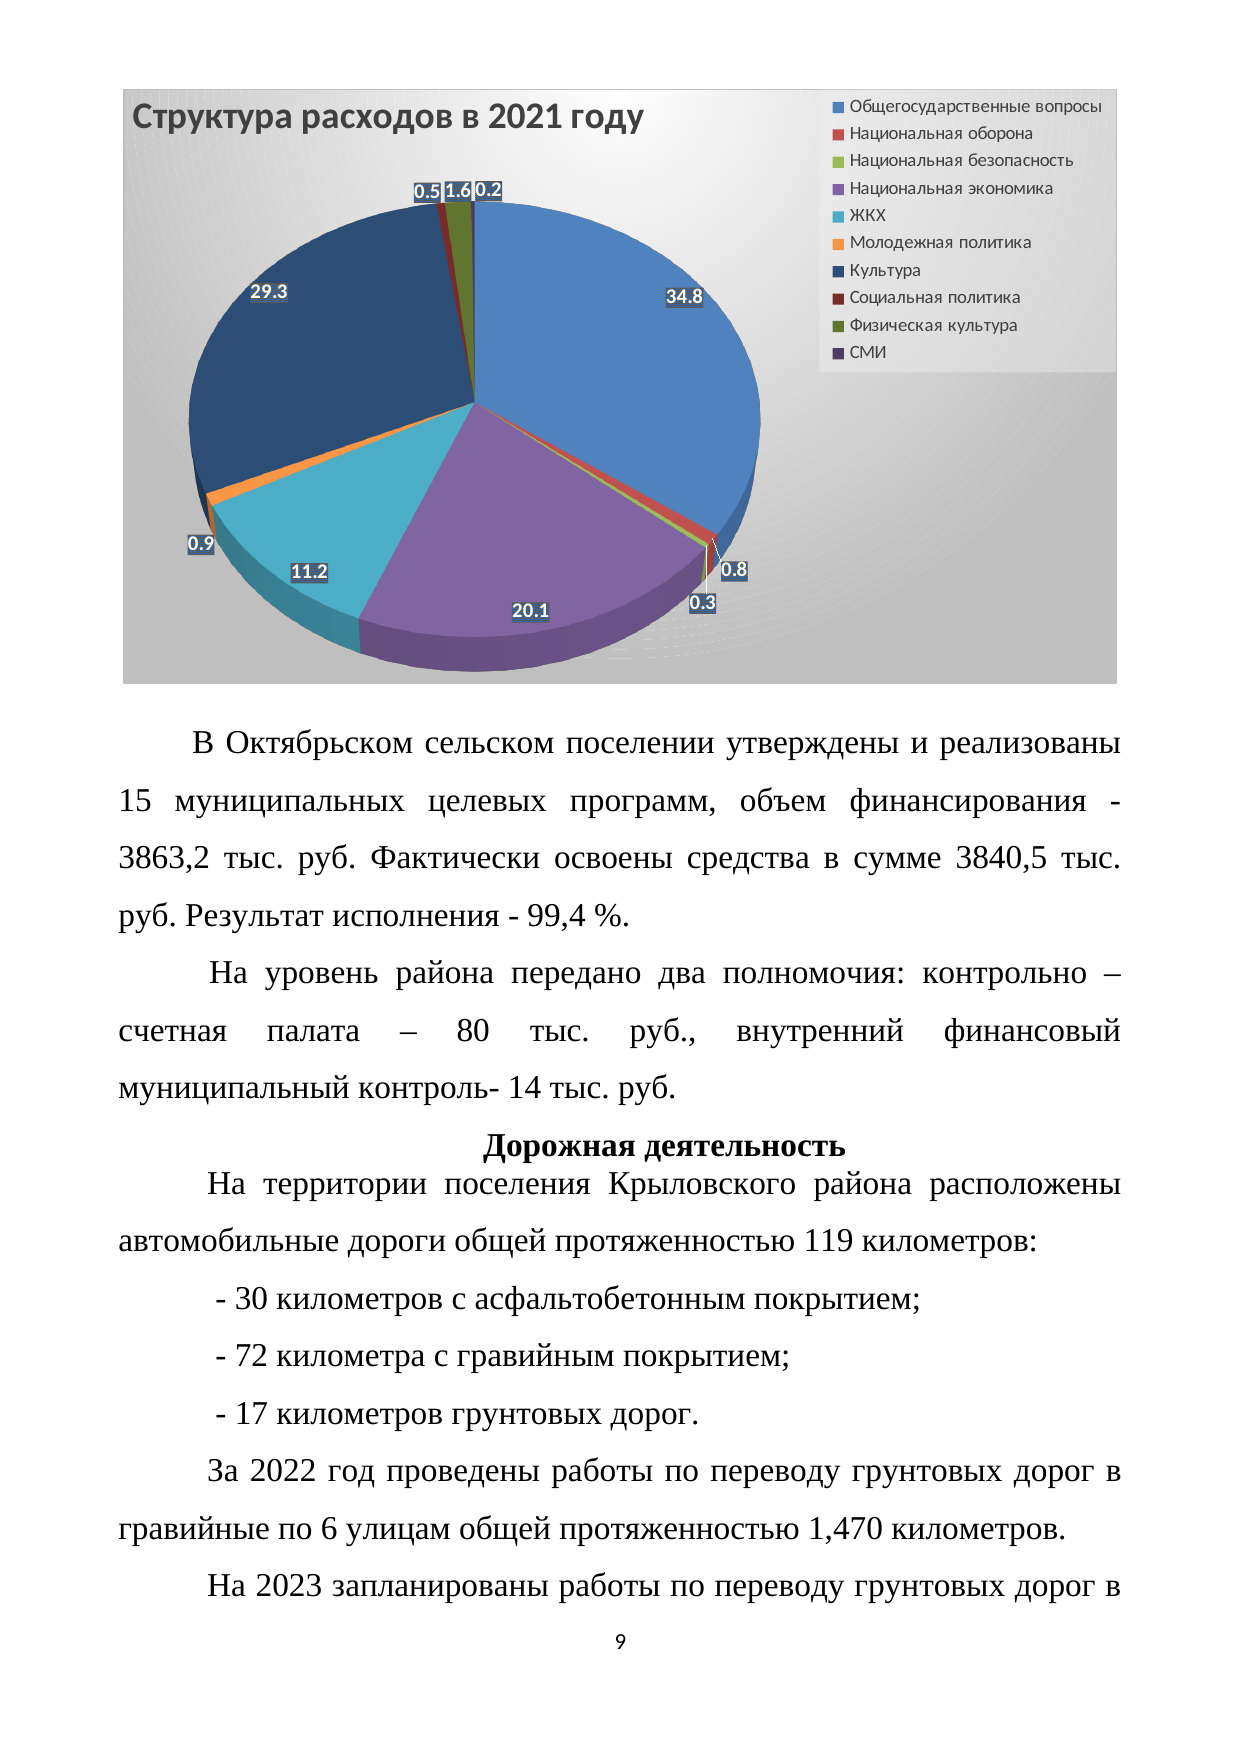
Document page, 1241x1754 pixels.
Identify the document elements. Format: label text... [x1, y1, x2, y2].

text - 17 километров грунтовых дорог. [118, 1393, 1122, 1431]
text На территории поселения Крыловского района расположены автомобильные дороги общей протяженностью 119 километров: [118, 1163, 1122, 1259]
text В Октябрьском сельском поселении утверждены и реализованы 15 муниципальных целевых программ, объем финансирования - 3863,2 тыс. руб. Фактически освоены средства в сумме 3840,5 тыс. руб. Результат исполнения - 99,4 %. [118, 722, 1122, 933]
text За 2022 год проведены работы по переводу грунтовых дорог в гравийные по 6 улицам общей протяженностью 1,470 километров. [118, 1451, 1122, 1546]
text На уровень района передано два полномочия: контрольно – счетная палата – 80 тыс. руб., внутренний финансовый муниципальный контроль- 14 тыс. руб. [118, 952, 1122, 1106]
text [118, 1566, 1122, 1604]
text - 30 километров с асфальтобетонным покрытием; [118, 1278, 1122, 1316]
text Дорожная деятельность [118, 1125, 1122, 1163]
text - 72 километра с гравийным покрытием; [118, 1336, 1122, 1374]
